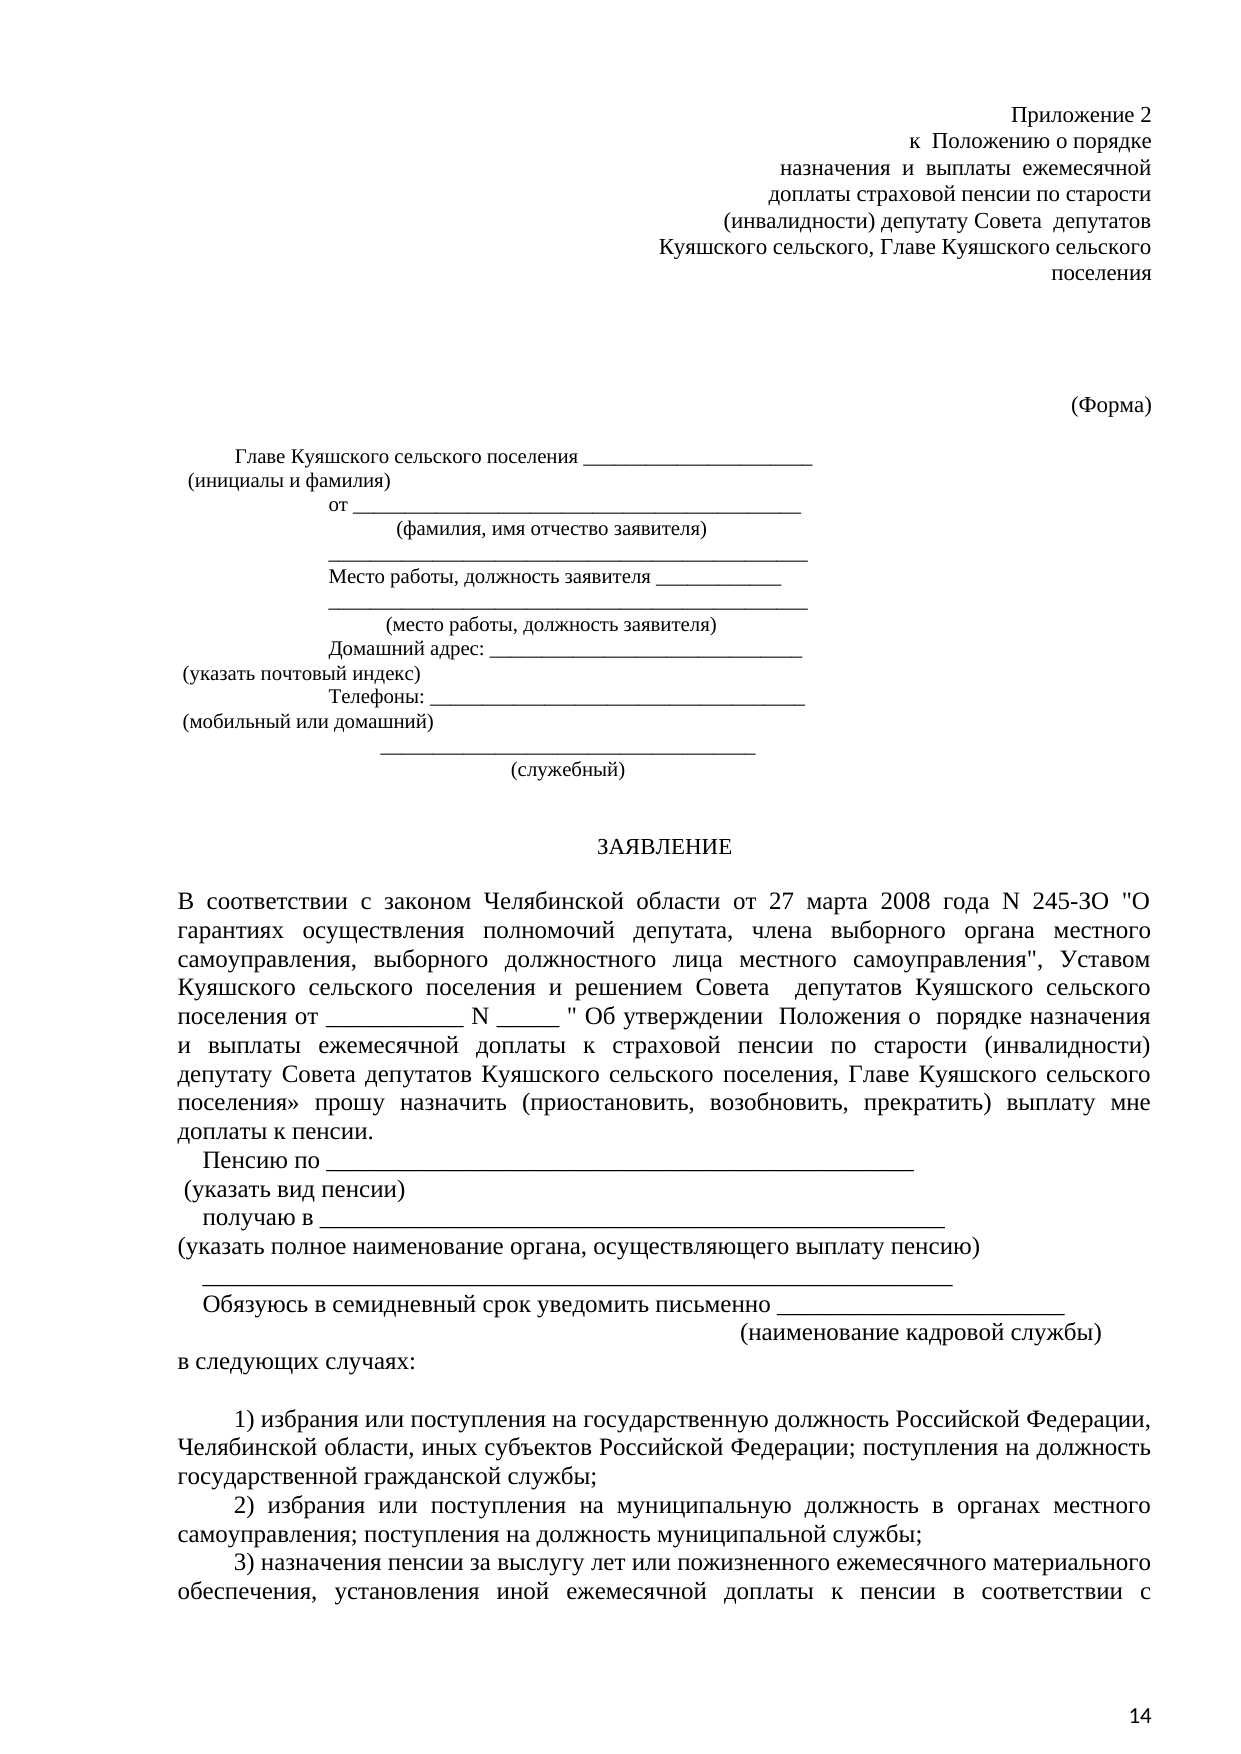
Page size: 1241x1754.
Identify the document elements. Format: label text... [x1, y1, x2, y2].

text получаю в __________________________________________________ [177, 1202, 1152, 1231]
title В соответствии с законом Челябинской области от 27 марта 2008 года N 245-ЗО "О гарантиях осуществления полномочий депутата, члена выборного органа местного самоуправления, выборного должностного лица местного самоуправления", Уставом Куяшского сельского поселения и решением Совета депутатов Куяшского сельского поселения от ___________ N _____ " Об утверждении Положения о порядке назначения и выплаты ежемесячной доплаты к страховой пенсии по старости (инвалидности) депутату Совета депутатов Куяшского сельского поселения, Главе Куяшского сельского поселения» прошу назначить (приостановить, возобновить, прекратить) выплату мне доплаты к пенсии. [177, 886, 1152, 1145]
text ______________________________________________ [177, 540, 1152, 564]
text (инициалы и фамилия) [177, 468, 1152, 492]
text Место работы, должность заявителя ____________ [177, 564, 1152, 588]
text (указать вид пенсии) [177, 1174, 1152, 1202]
text Главе Куяшского сельского поселения ______________________ [177, 444, 1152, 468]
text (указать полное наименование органа, осуществляющего выплату пенсию) [177, 1231, 1152, 1260]
text (служебный) [177, 757, 1152, 781]
text 1) избрания или поступления на государственную должность Российской Федерации, Челябинской области, иных субъектов Российской Федерации; поступления на должность государственной гражданской службы; [177, 1404, 1152, 1490]
text (мобильный или домашний) [177, 708, 1152, 733]
text ______________________________________________ [177, 588, 1152, 612]
text Приложение 2 [177, 101, 1152, 128]
text (указать почтовый индекс) [177, 660, 1152, 684]
title назначения и выплаты ежемесячной доплаты страховой пенсии по старости (инвалидности) депутату Совета депутатов Куяшского сельского, Главе Куяшского сельского поселения [177, 154, 1152, 286]
text ЗАЯВЛЕНИЕ [177, 833, 1152, 860]
text (фамилия, имя отчество заявителя) [177, 516, 1152, 540]
text (место работы, должность заявителя) [177, 612, 1152, 636]
text Пенсию по _______________________________________________ [177, 1145, 1152, 1174]
text Домашний адрес: ______________________________ [177, 636, 1152, 660]
text 2) избрания или поступления на муниципальную должность в органах местного самоуправления; поступления на должность муниципальной службы; [177, 1490, 1152, 1547]
title к Положению о порядке [177, 128, 1152, 154]
text в следующих случаях: [177, 1346, 1152, 1375]
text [177, 1547, 1152, 1605]
text ____________________________________ [177, 733, 1152, 757]
text (наименование кадровой службы) [177, 1317, 1152, 1346]
text ____________________________________________________________ [177, 1260, 1152, 1289]
text Телефоны: ____________________________________ [177, 684, 1152, 708]
text (Форма) [177, 391, 1152, 417]
text от ___________________________________________ [177, 492, 1152, 516]
text Обязуюсь в семидневный срок уведомить письменно _______________________ [177, 1289, 1152, 1317]
